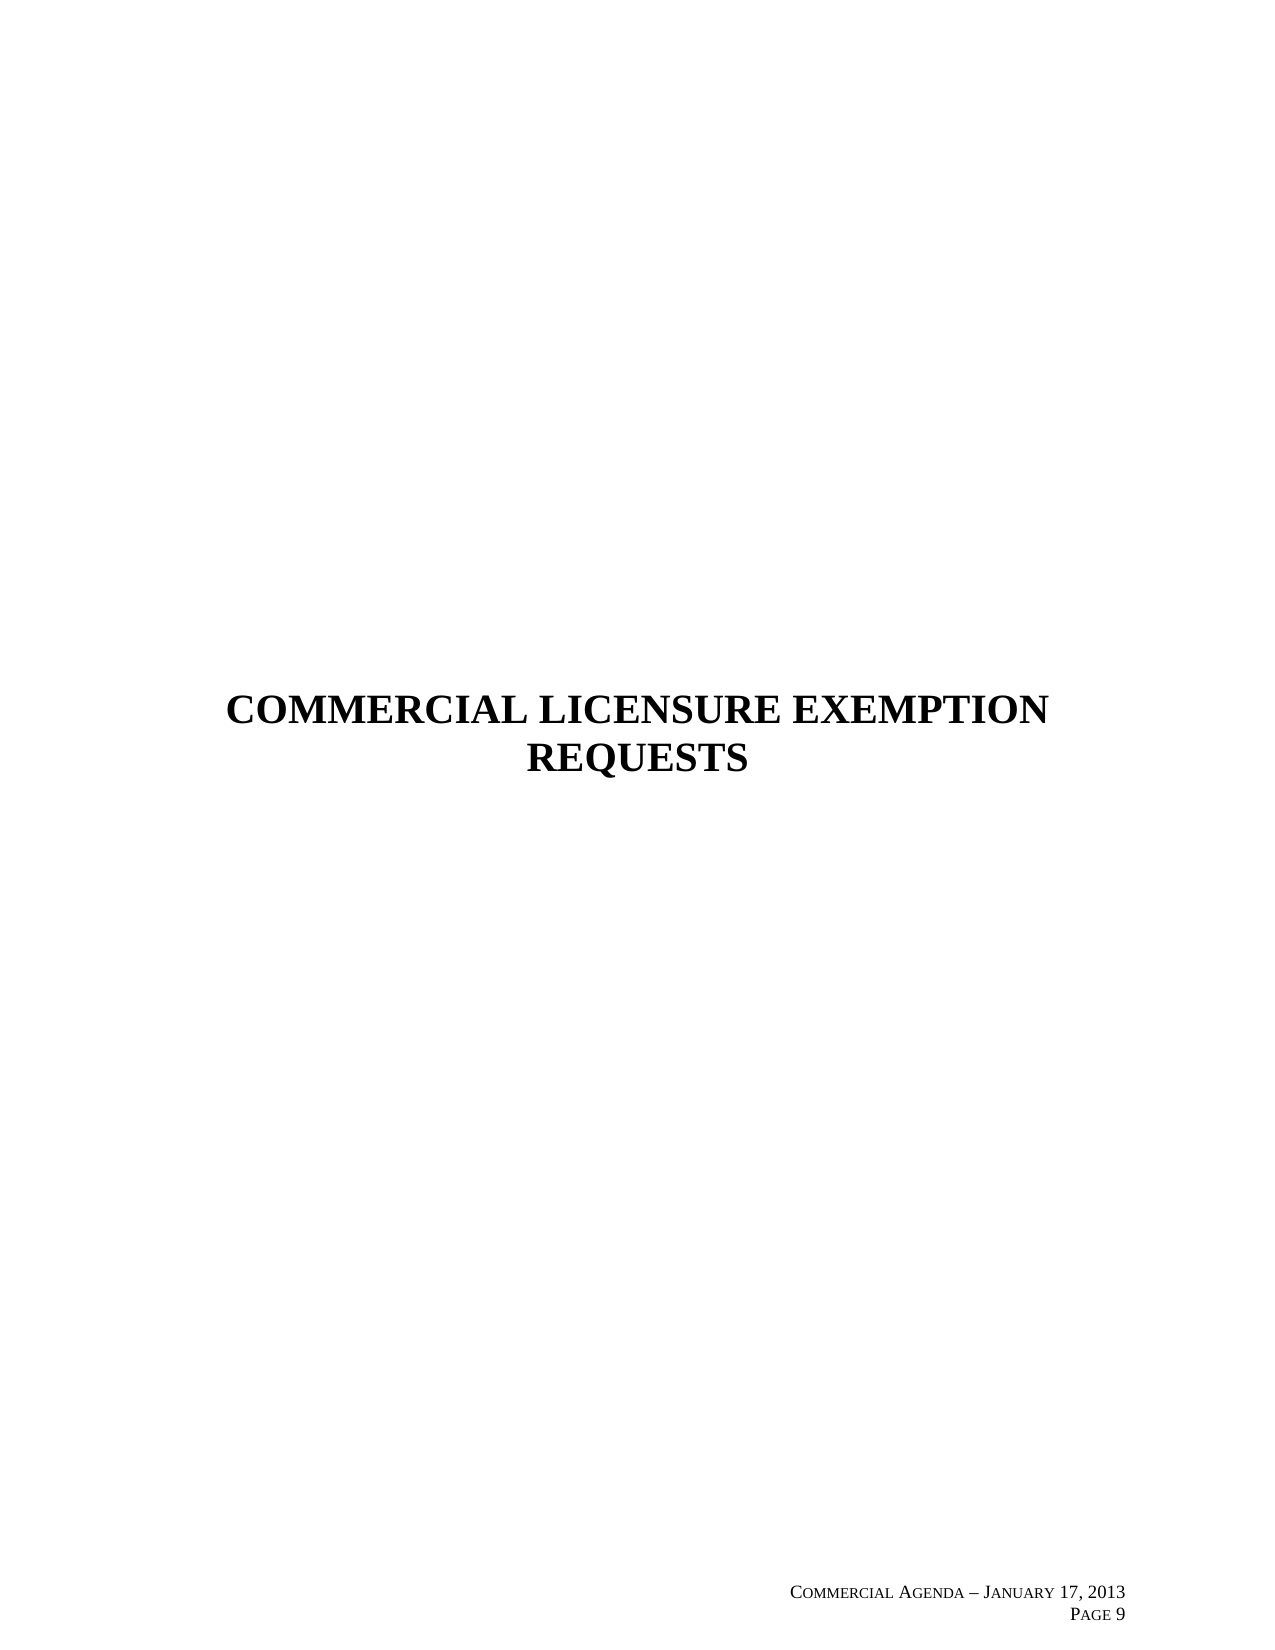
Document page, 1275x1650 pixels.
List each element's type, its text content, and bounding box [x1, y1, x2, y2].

text COMMERCIAL LICENSURE EXEMPTION REQUESTS [150, 685, 1125, 781]
